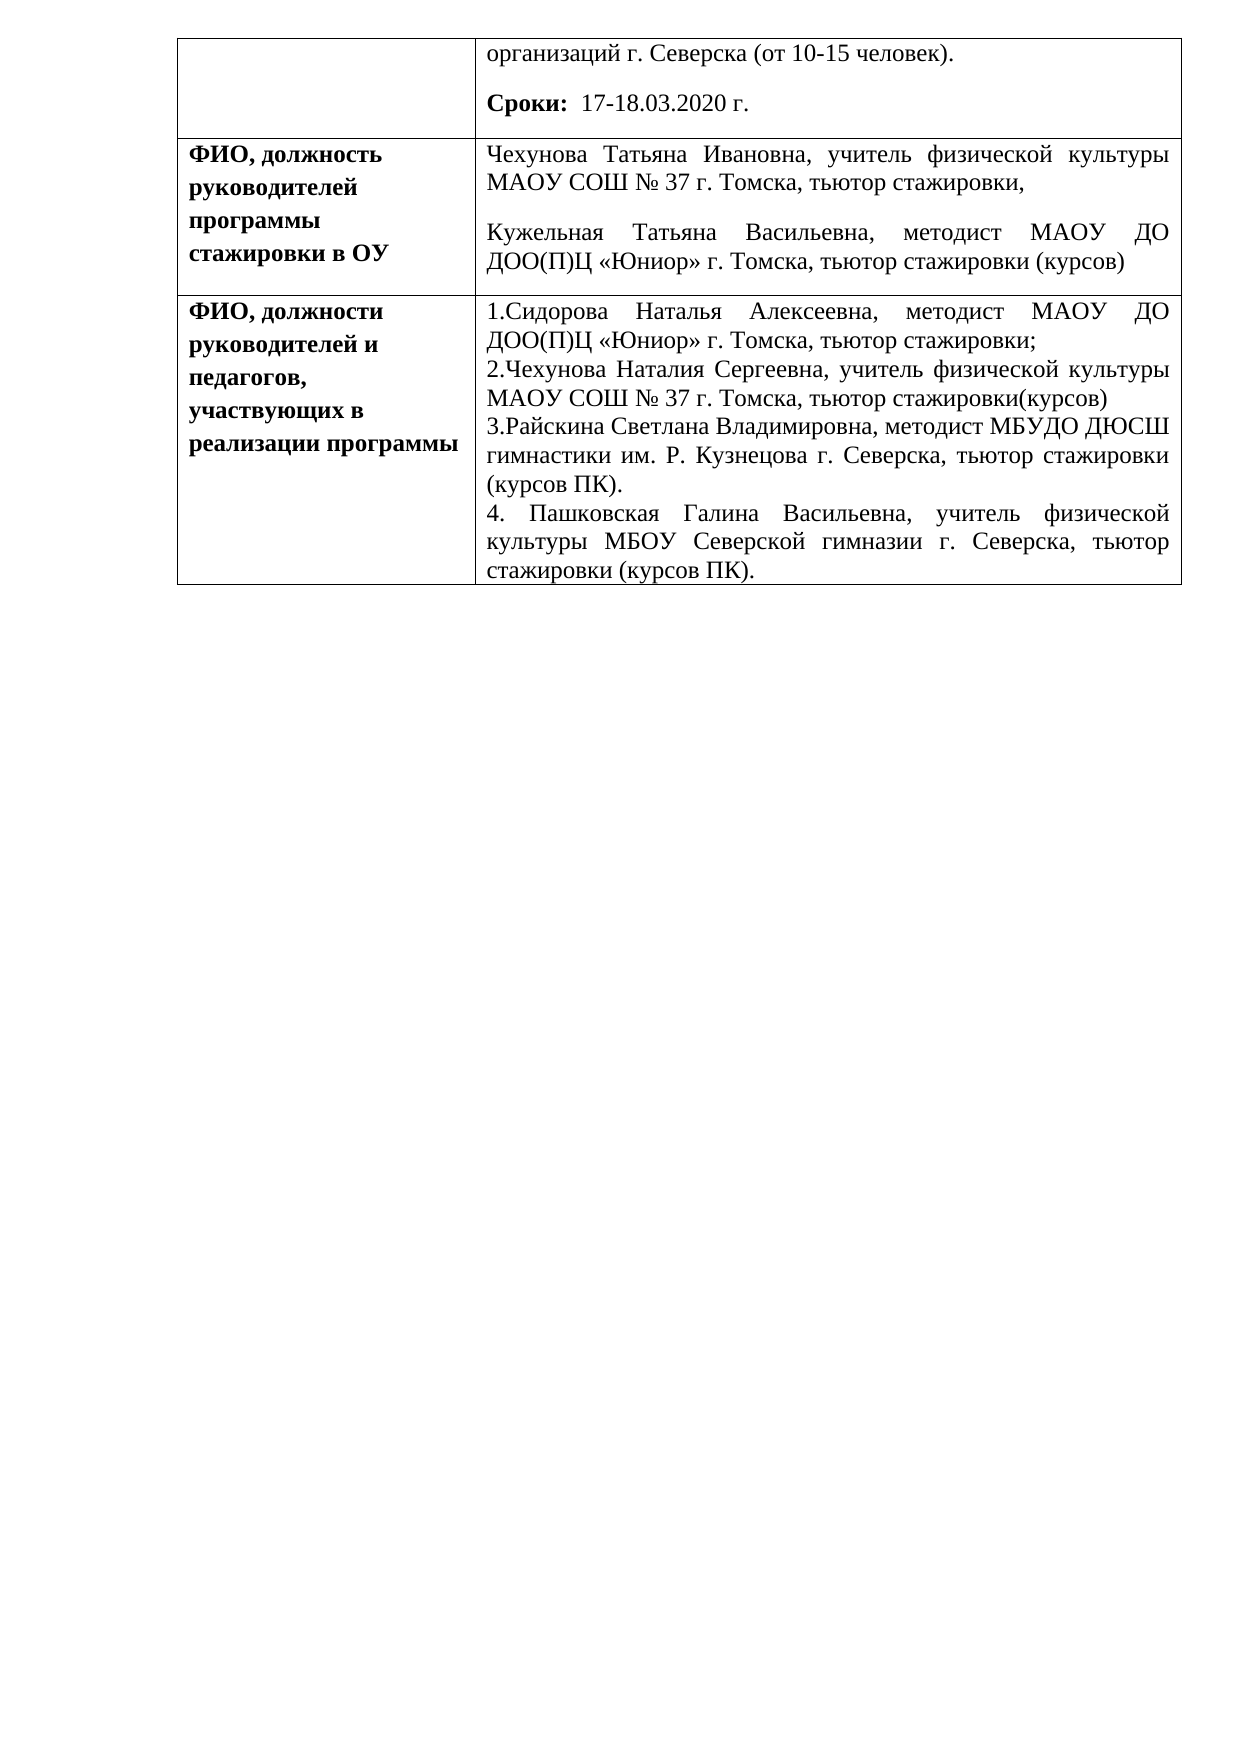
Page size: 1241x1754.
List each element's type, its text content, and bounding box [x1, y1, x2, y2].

table_cell Чехунова Татьяна Ивановна, учитель физической культуры МАОУ СОШ № 37 г. Томска, тьютор стажировки, Кужельная Татьяна Васильевна, методист МАОУ ДО ДОО(П)Ц «Юниор» г. Томска, тьютор стажировки (курсов) [476, 139, 1181, 295]
table_cell ФИО, должности руководителей и педагогов, участвующих в реализации программы [178, 296, 475, 584]
table_cell ФИО, должность руководителей программы стажировки в ОУ [178, 139, 475, 295]
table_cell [476, 39, 1181, 138]
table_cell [178, 39, 475, 138]
table_cell 1.Сидорова Наталья Алексеевна, методист МАОУ ДО ДОО(П)Ц «Юниор» г. Томска, тьютор стажировки; 2.Чехунова Наталия Сергеевна, учитель физической культуры МАОУ СОШ № 37 г. Томска, тьютор стажировки(курсов) 3.Райскина Светлана Владимировна, методист МБУДО ДЮСШ гимнастики им. Р. Кузнецова г. Северска, тьютор стажировки (курсов ПК). 4. Пашковская Галина Васильевна, учитель физической культуры МБОУ Северской гимназии г. Северска, тьютор стажировки (курсов ПК). [476, 296, 1181, 584]
